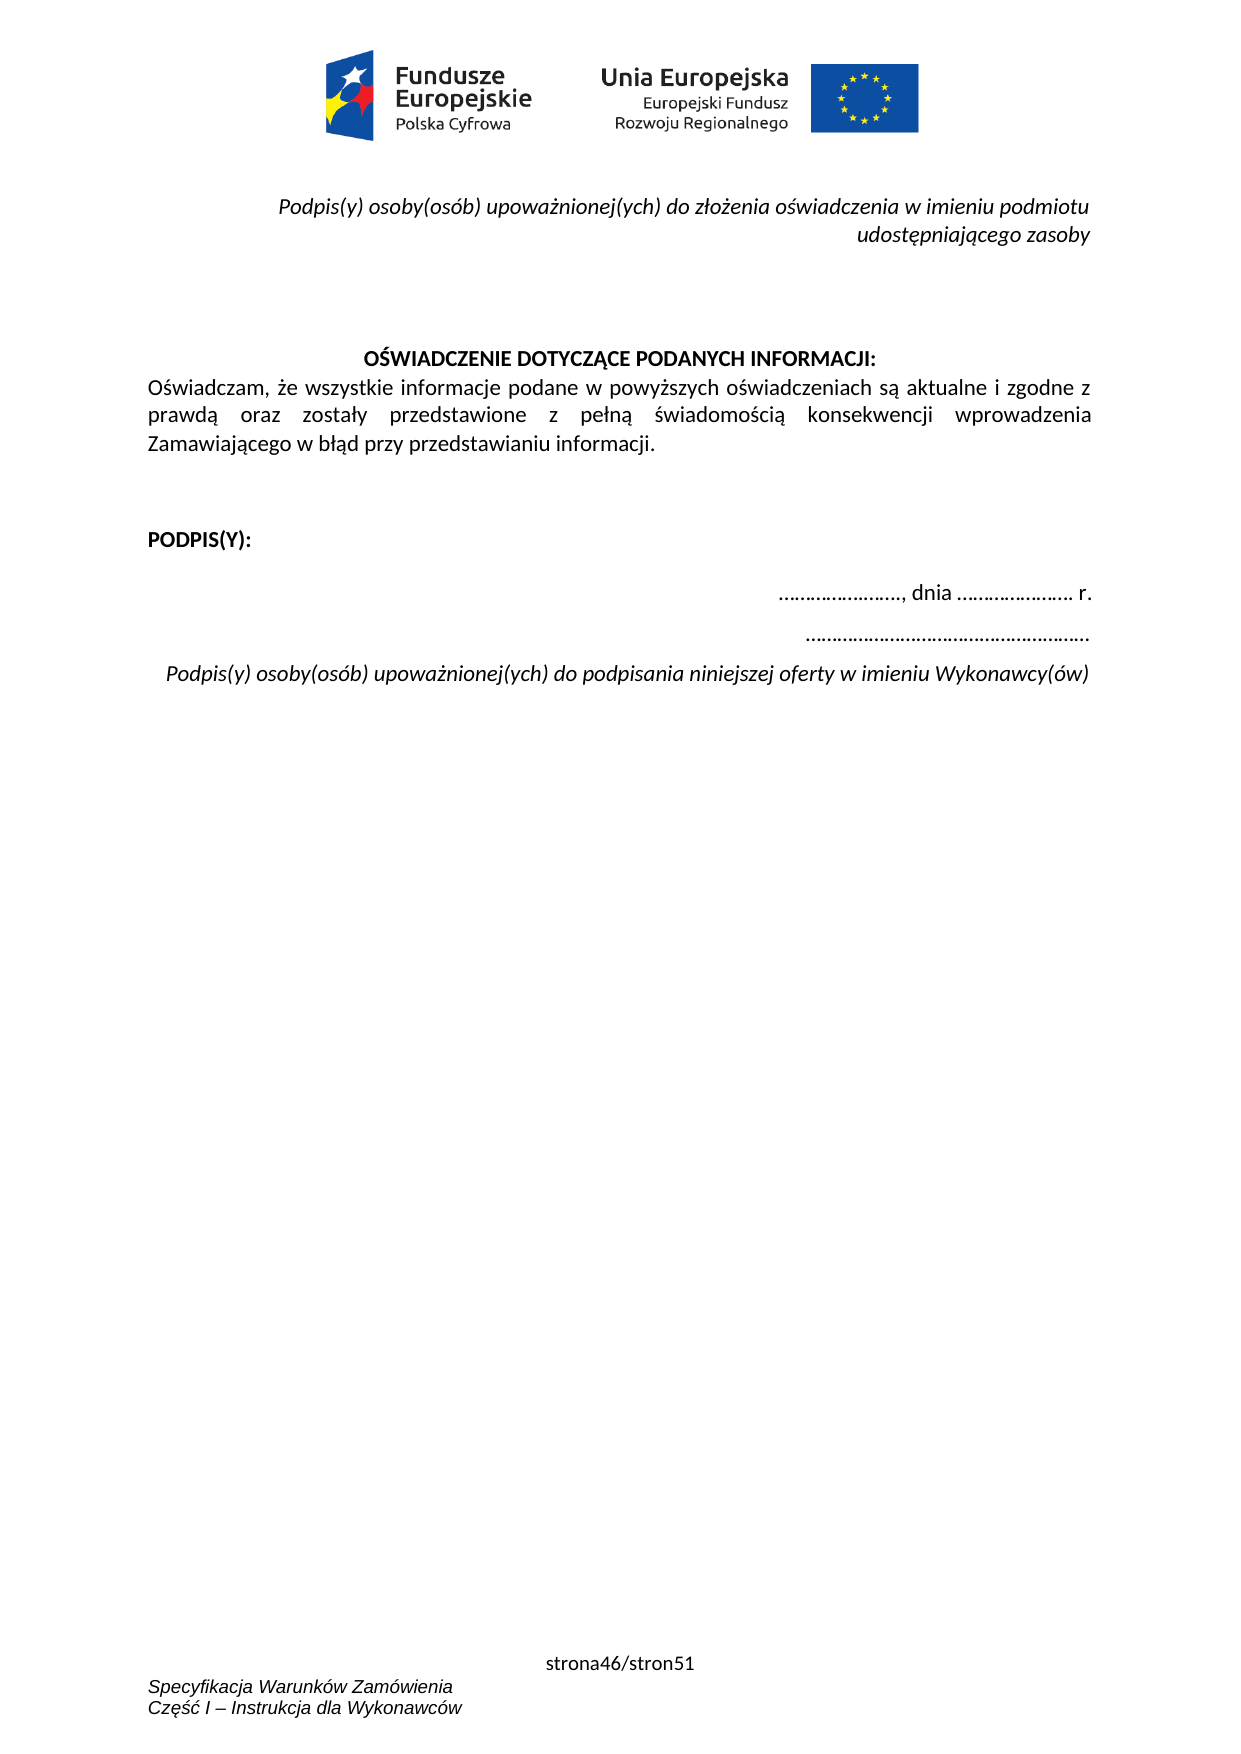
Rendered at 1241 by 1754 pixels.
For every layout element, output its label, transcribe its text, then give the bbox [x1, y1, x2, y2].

text Podpis(y) osoby(osób) upoważnionej(ych) do podpisania niniejszej oferty w imieniu Wykonawcy(ów) [148, 659, 1093, 687]
text PODPIS(Y): [148, 525, 1093, 553]
text ……………………………………………… [148, 619, 1093, 647]
text OŚWIADCZENIE DOTYCZĄCE PODANYCH INFORMACJI: [148, 344, 1093, 373]
picture [308, 9, 932, 168]
text …………….……., dnia …………………. r. [148, 578, 1093, 606]
text Oświadczam, że wszystkie informacje podane w powyższych oświadczeniach są aktualne i zgodne z prawdą oraz zostały przedstawione z pełną świadomością konsekwencji wprowadzenia Zamawiającego w błąd przy przedstawianiu informacji. [148, 373, 1093, 457]
text Podpis(y) osoby(osób) upoważnionej(ych) do złożenia oświadczenia w imieniu podmiotu udostępniającego zasoby [148, 192, 1093, 248]
